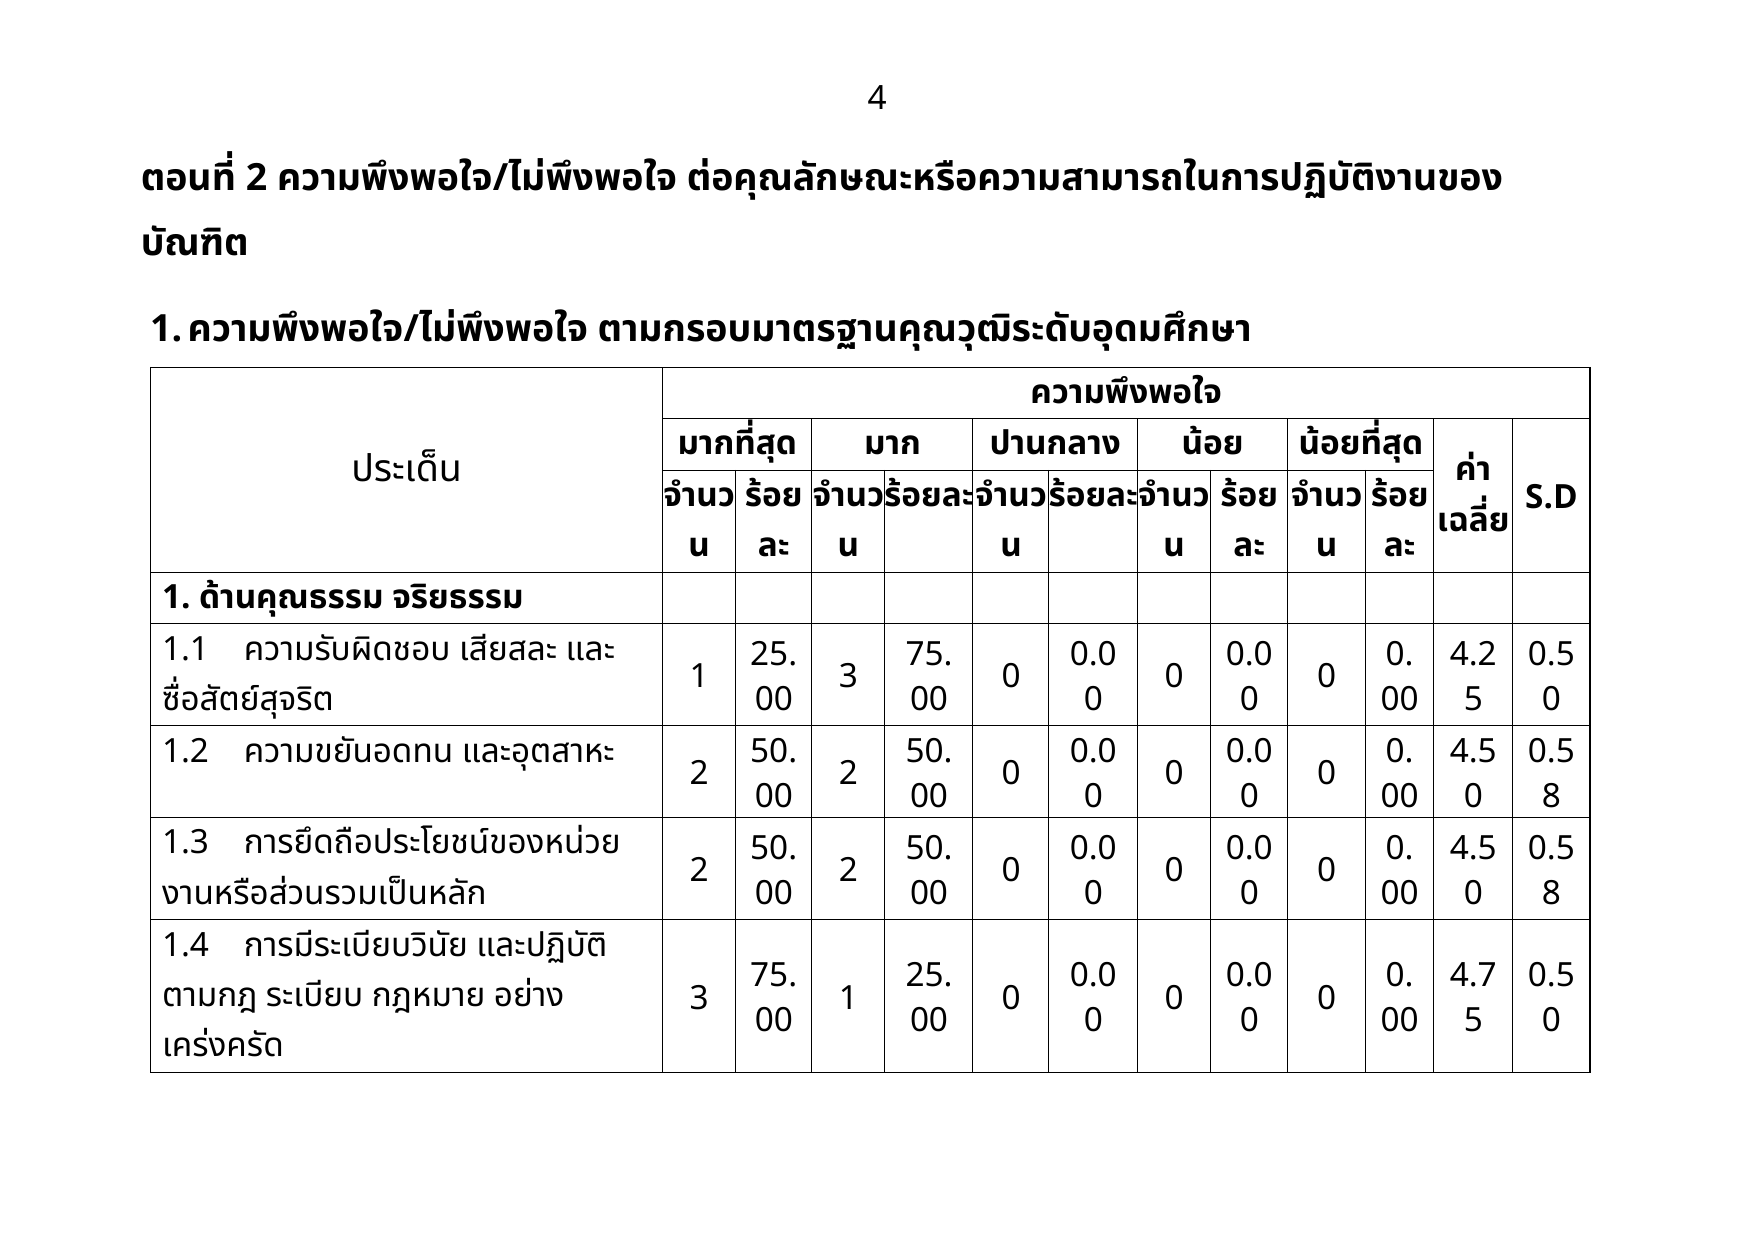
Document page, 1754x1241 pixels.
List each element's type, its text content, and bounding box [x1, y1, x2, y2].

table_cell 0.00 [1366, 818, 1433, 919]
table_cell 0.00 [1211, 624, 1287, 725]
table_cell 0 [1138, 726, 1210, 817]
table_cell 0 [1138, 920, 1210, 1072]
table_cell 0.00 [1211, 920, 1287, 1072]
table_cell [1211, 573, 1287, 623]
table_cell 0 [1288, 726, 1365, 817]
table_cell [973, 573, 1048, 623]
table_cell 1.4 การมีระเบียบวินัย และปฏิบัติตามกฎ ระเบียบ กฎหมาย อย่างเคร่งครัด [151, 920, 662, 1072]
table_cell น้อย [1138, 419, 1287, 470]
table_cell 0.00 [1366, 624, 1433, 725]
table_cell จำนวน [1138, 471, 1210, 572]
table_cell 50.00 [885, 726, 972, 817]
table_cell [736, 573, 811, 623]
table_cell [1288, 573, 1365, 623]
table_cell 1. ด้านคุณธรรม จริยธรรม [151, 573, 662, 623]
table_cell จำนวน [663, 471, 735, 572]
table_cell S.D [1513, 419, 1589, 572]
table_cell 1 [663, 624, 735, 725]
table_header ประเด็น [151, 368, 662, 572]
table_cell 0 [1288, 624, 1365, 725]
table_cell ร้อยละ [1211, 471, 1287, 572]
table_cell จำนวน [973, 471, 1048, 572]
table_cell [1434, 573, 1512, 623]
table_cell 75.00 [736, 920, 811, 1072]
table_cell 1 [812, 920, 884, 1072]
table_header ความพึงพอใจ [663, 368, 1589, 418]
table_cell จำนวน [812, 471, 884, 572]
table_cell ร้อยละ [1366, 471, 1433, 572]
table_cell [1138, 573, 1210, 623]
table_cell [663, 573, 735, 623]
table_cell 1.3 การยึดถือประโยชน์ของหน่วยงานหรือส่วนรวมเป็นหลัก [151, 818, 662, 919]
table_cell 0.00 [1049, 726, 1137, 817]
table_cell 4.75 [1434, 920, 1512, 1072]
table_cell 4.25 [1434, 624, 1512, 725]
table_cell 4.50 [1434, 726, 1512, 817]
table_cell 2 [663, 818, 735, 919]
table_cell 0 [1288, 920, 1365, 1072]
table_cell มาก [812, 419, 972, 470]
table_cell 1.2 ความขยันอดทน และอุตสาหะ [151, 726, 662, 817]
table_cell น้อยที่สุด [1288, 419, 1433, 470]
table_cell [812, 573, 884, 623]
table_cell 75.00 [885, 624, 972, 725]
table_cell 0.00 [1211, 726, 1287, 817]
table_cell 50.00 [736, 818, 811, 919]
table_cell 50.00 [885, 818, 972, 919]
table_cell 0 [973, 818, 1048, 919]
table_cell 0.50 [1513, 920, 1589, 1072]
table_cell 3 [663, 920, 735, 1072]
list ความพึงพอใจ/ไม่พึงพอใจ ตามกรอบมาตรฐานคุณวุฒิระดับอุดมศึกษา [150, 301, 1604, 358]
table_cell ค่าเฉลี่ย [1434, 419, 1512, 572]
table_cell [1049, 573, 1137, 623]
table_cell 4.50 [1434, 818, 1512, 919]
table_cell 0 [973, 624, 1048, 725]
table_cell 3 [812, 624, 884, 725]
table_cell 0 [973, 726, 1048, 817]
table_cell 2 [812, 726, 884, 817]
table_cell 0.00 [1049, 818, 1137, 919]
table_cell 0.00 [1366, 726, 1433, 817]
table_cell 0.00 [1049, 624, 1137, 725]
table_cell 0.58 [1513, 818, 1589, 919]
table_cell 0.50 [1513, 624, 1589, 725]
text ตอนที่ 2 ความพึงพอใจ/ไม่พึงพอใจ ต่อคุณลักษณะหรือความสามารถในการปฏิบัติงานของบัณฑิต [141, 150, 1604, 272]
table_cell ปานกลาง [973, 419, 1137, 470]
table_cell 25.00 [736, 624, 811, 725]
table_cell ร้อยละ [1049, 471, 1137, 572]
table_cell 2 [812, 818, 884, 919]
table_cell 0 [1138, 624, 1210, 725]
table_cell 1.1 ความรับผิดชอบ เสียสละ และซื่อสัตย์สุจริต [151, 624, 662, 725]
table_cell 0 [1288, 818, 1365, 919]
table_cell จำนวน [1288, 471, 1365, 572]
table_cell [885, 573, 972, 623]
table_cell 0 [1138, 818, 1210, 919]
table_cell ร้อยละ [885, 471, 972, 572]
table_cell [1366, 573, 1433, 623]
table_cell 2 [663, 726, 735, 817]
table_cell 50.00 [736, 726, 811, 817]
table_cell [1513, 573, 1589, 623]
table_cell ร้อยละ [736, 471, 811, 572]
table_cell 0.00 [1366, 920, 1433, 1072]
table_cell 0.00 [1049, 920, 1137, 1072]
table_cell มากที่สุด [663, 419, 811, 470]
table_cell 0 [973, 920, 1048, 1072]
table_cell 0.00 [1211, 818, 1287, 919]
table_cell 25.00 [885, 920, 972, 1072]
table_cell 0.58 [1513, 726, 1589, 817]
